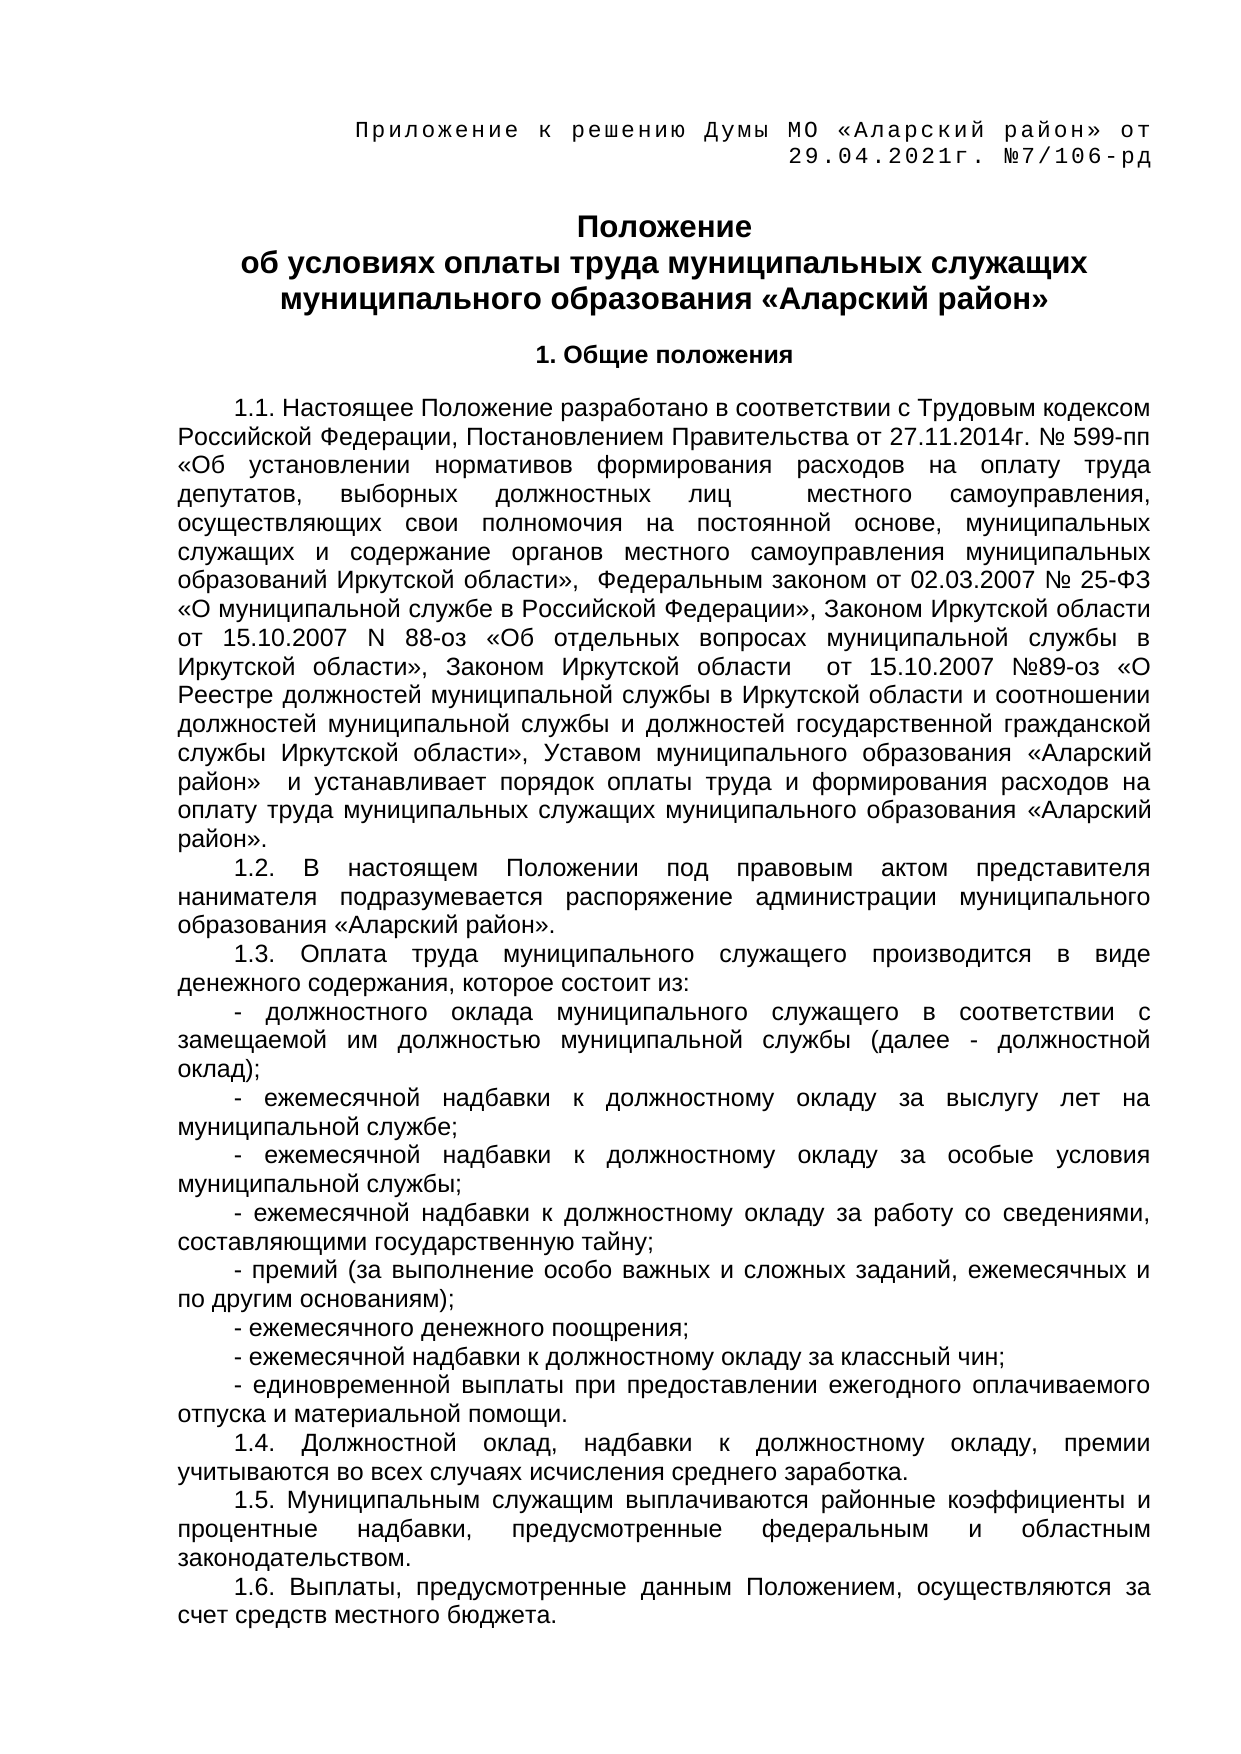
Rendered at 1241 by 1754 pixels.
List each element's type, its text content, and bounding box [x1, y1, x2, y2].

text - единовременной выплаты при предоставлении ежегодного оплачиваемого отпуска и материальной помощи. [177, 1370, 1152, 1428]
text 1.3. Оплата труда муниципального служащего производится в виде денежного содержания, которое состоит из: [177, 939, 1152, 997]
text - премий (за выполнение особо важных и сложных заданий, ежемесячных и по другим основаниям); [177, 1255, 1152, 1313]
text Положение [177, 208, 1152, 244]
text 1.2. В настоящем Положении под правовым актом представителя нанимателя подразумевается распоряжение администрации муниципального образования «Аларский район». [177, 853, 1152, 939]
text - ежемесячной надбавки к должностному окладу за выслугу лет на муниципальной службе; [177, 1083, 1152, 1140]
text 1.1. Настоящее Положение разработано в соответствии с Трудовым кодексом Российской Федерации, Постановлением Правительства от 27.11.2014г. № 599-пп «Об установлении нормативов формирования расходов на оплату труда депутатов, выборных должностных лиц местного самоуправления, осуществляющих свои полномочия на постоянной основе, муниципальных служащих и содержание органов местного самоуправления муниципальных образований Иркутской области», Федеральным законом от 02.03.2007 № 25-ФЗ «О муниципальной службе в Российской Федерации», Законом Иркутской области от 15.10.2007 N 88-оз «Об отдельных вопросах муниципальной службы в Иркутской области», Законом Иркутской области от 15.10.2007 №89-оз «О Реестре должностей муниципальной службы в Иркутской области и соотношении должностей муниципальной службы и должностей государственной гражданской службы Иркутской области», Уставом муниципального образования «Аларский район» и устанавливает порядок оплаты труда и формирования расходов на оплату труда муниципальных служащих муниципального образования «Аларский район». [177, 393, 1152, 853]
text - ежемесячной надбавки к должностному окладу за классный чин; [177, 1342, 1152, 1370]
text об условиях оплаты труда муниципальных служащих муниципального образования «Аларский район» [177, 244, 1152, 316]
text - ежемесячной надбавки к должностному окладу за работу со сведениями, составляющими государственную тайну; [177, 1198, 1152, 1255]
text Приложение к решению Думы МО «Аларский район» от 29.04.2021г. №7/106-рд [177, 118, 1152, 170]
text - ежемесячной надбавки к должностному окладу за особые условия муниципальной службы; [177, 1140, 1152, 1198]
text 1. Общие положения [177, 340, 1152, 369]
text - должностного оклада муниципального служащего в соответствии с замещаемой им должностью муниципальной службы (далее - должностной оклад); [177, 997, 1152, 1083]
text 1.4. Должностной оклад, надбавки к должностному окладу, премии учитываются во всех случаях исчисления среднего заработка. [177, 1428, 1152, 1485]
text 1.6. Выплаты, предусмотренные данным Положением, осуществляются за счет средств местного бюджета. [177, 1572, 1152, 1629]
text - ежемесячного денежного поощрения; [177, 1313, 1152, 1342]
text 1.5. Муниципальным служащим выплачиваются районные коэффициенты и процентные надбавки, предусмотренные федеральным и областным законодательством. [177, 1485, 1152, 1572]
